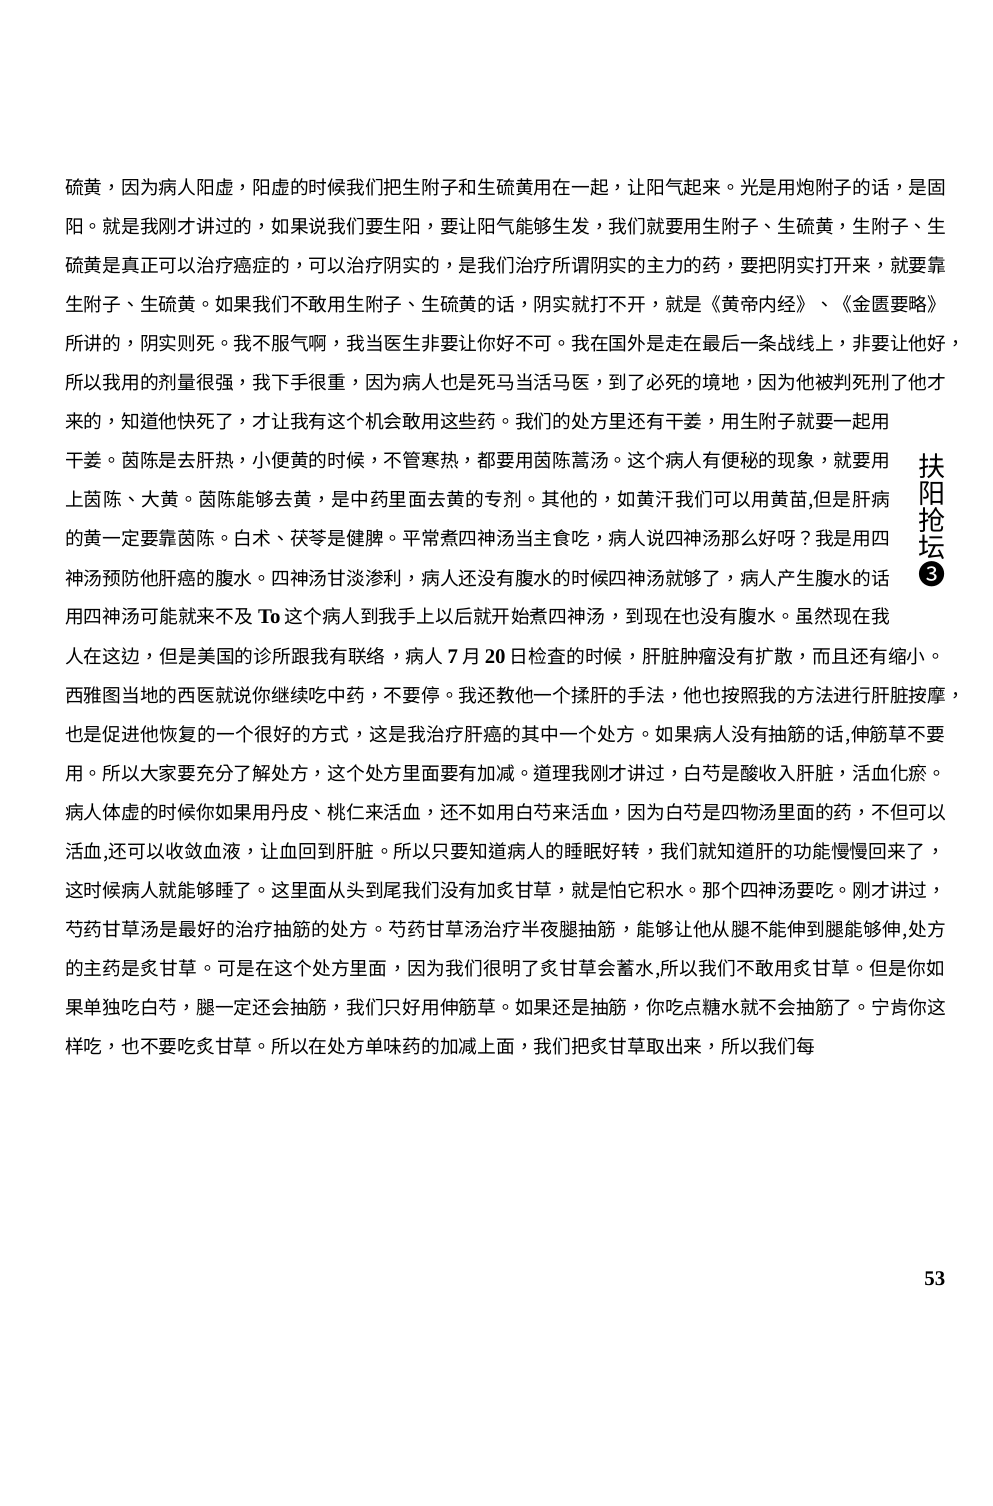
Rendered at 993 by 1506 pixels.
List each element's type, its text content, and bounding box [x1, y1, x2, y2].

text 硫黄，因为病人阳虚，阳虚的时候我们把生附子和生硫黄用在一起，让阳气起来。光是用炮附子的话，是固阳。就是我刚才讲过的，如果说我们要生阳，要让阳气能够生发，我们就要用生附子、生硫黄，生附子、生硫黄是真正可以治疗癌症的，可以治疗阴实的，是我们治疗所谓阴实的主力的药，要把阴实打开来，就要靠生附子、生硫黄。如果我们不敢用生附子、生硫黄的话，阴实就打不开，就是《黄帝内经》、《金匮要略》所讲的，阴实则死。我不服气啊，我当医生非要让你好不可。我在国外是走在最后一条战线上，非要让他好，所以我用的剂量很强，我下手很重，因为病人也是死马当活马医，到了必死的境地，因为他被判死刑了他才来的，知道他快死了，才让我有这个机会敢用这些药。我们的处方里还有干姜，用生附子就要一起用干姜。茵陈是去肝热，小便黄的时候，不管寒热，都要用茵陈蒿汤。这个病人有便秘的现象，就要用上茵陈、大黄。茵陈能够去黄，是中药里面去黄的专剂。其他的，如黄汗我们可以用黄苗,但是肝病的黄一定要靠茵陈。白术、茯苓是健脾。平常煮四神汤当主食吃，病人说四神汤那么好呀？我是用四神汤预防他肝癌的腹水。四神汤甘淡渗利，病人还没有腹水的时候四神汤就够了，病人产生腹水的话用四神汤可能就来不及To这个病人到我手上以后就开始煮四神汤，到现在也没有腹水。虽然现在我人在这边，但是美国的诊所跟我有联络，病人7月20日检査的时候，肝脏肿瘤没有扩散，而且还有缩小。西雅图当地的西医就说你继续吃中药，不要停。我还教他一个揉肝的手法，他也按照我的方法进行肝脏按摩，也是促进他恢复的一个很好的方式，这是我治疗肝癌的其中一个处方。如果病人没有抽筋的话,伸筋草不要用。所以大家要充分了解处方，这个处方里面要有加减。道理我刚才讲过，白芍是酸收入肝脏，活血化瘀。病人体虚的时候你如果用丹皮、桃仁来活血，还不如用白芍来活血，因为白芍是四物汤里面的药，不但可以活血,还可以收敛血液，让血回到肝脏。所以只要知道病人的睡眠好转，我们就知道肝的功能慢慢回来了，这时候病人就能够睡了。这里面从头到尾我们没有加炙甘草，就是怕它积水。那个四神汤要吃。刚才讲过，芍药甘草汤是最好的治疗抽筋的处方。芍药甘草汤治疗半夜腿抽筋，能够让他从腿不能伸到腿能够伸,处方的主药是炙甘草。可是在这个处方里面，因为我们很明了炙甘草会蓄水,所以我们不敢用炙甘草。但是你如果单独吃白芍，腿一定还会抽筋，我们只好用伸筋草。如果还是抽筋，你吃点糖水就不会抽筋了。宁肯你这样吃，也不要吃炙甘草。所以在处方单味药的加减上面，我们把炙甘草取出来，所以我们每 [65, 163, 946, 1061]
